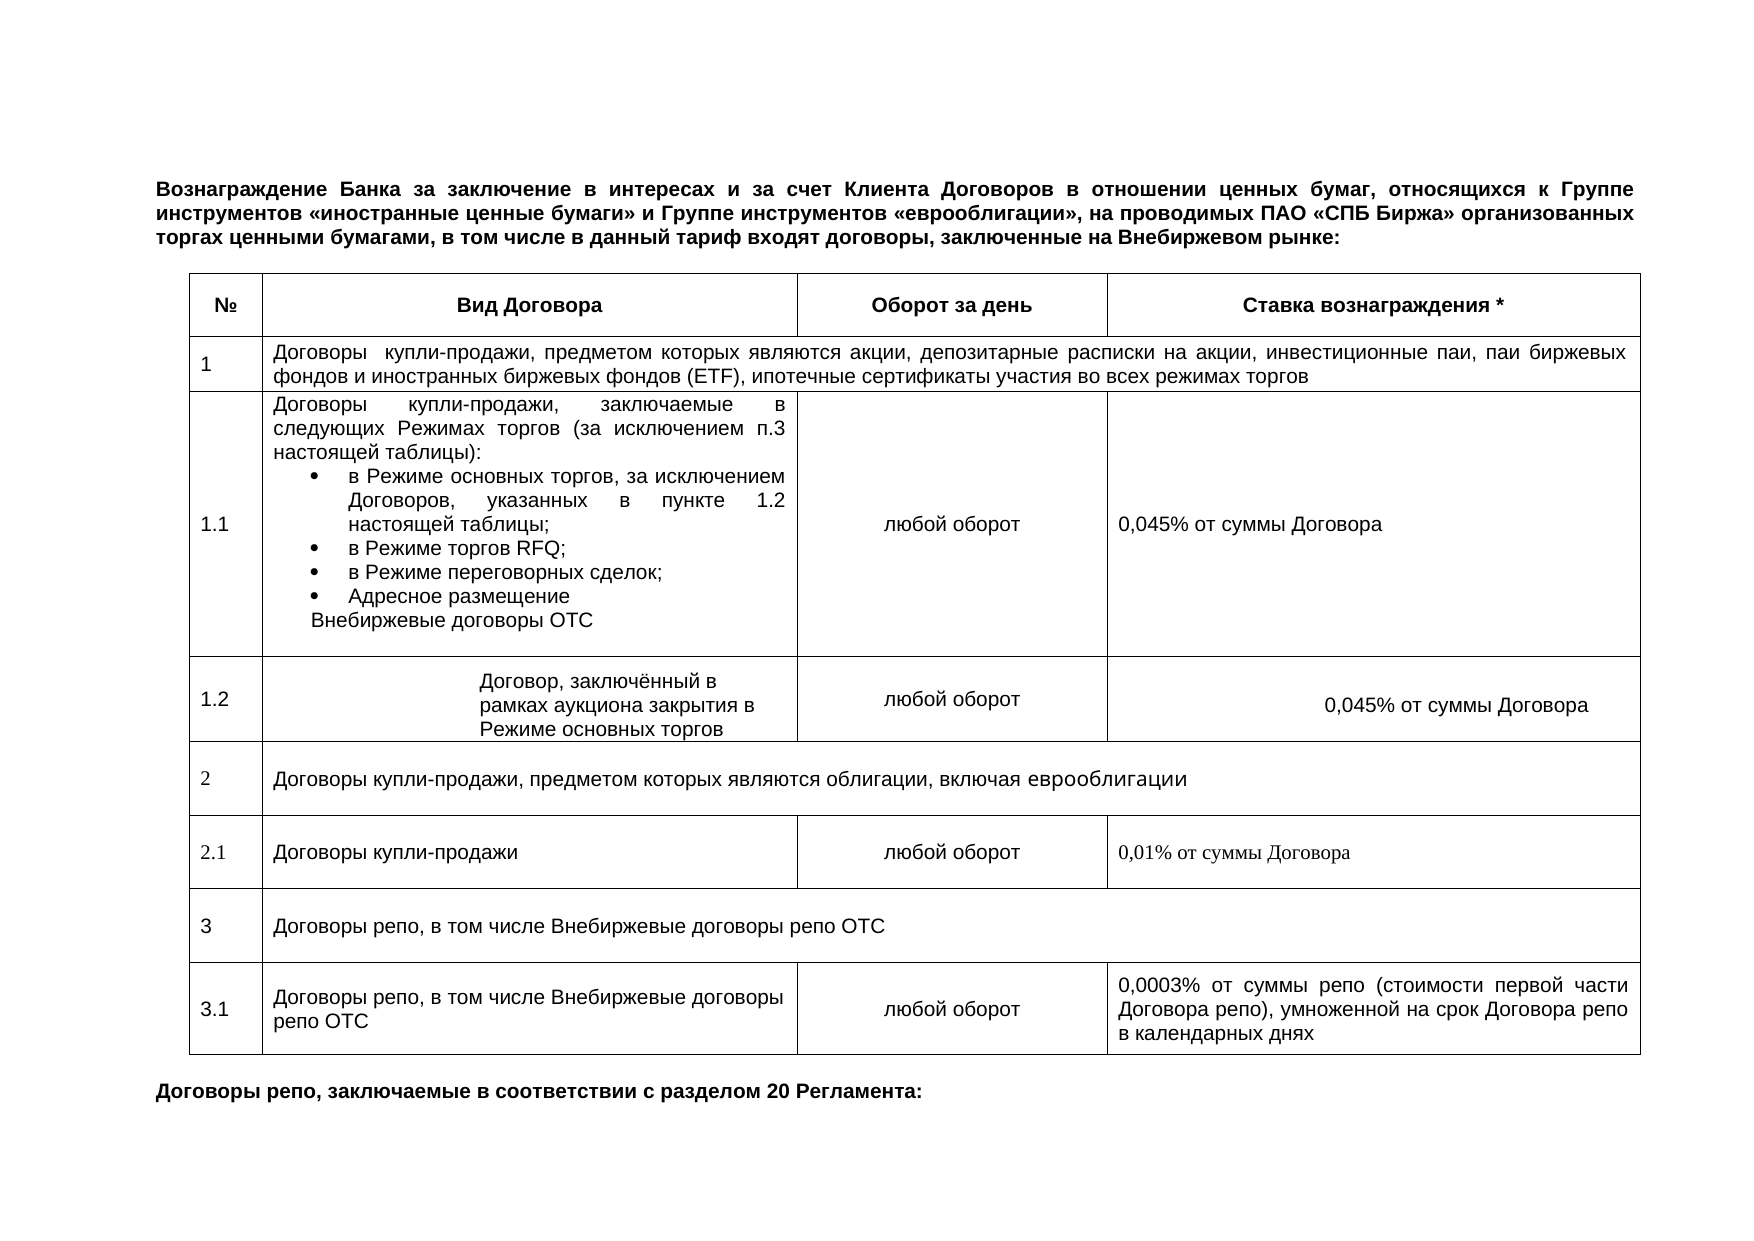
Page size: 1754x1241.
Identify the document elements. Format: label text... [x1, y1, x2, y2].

table_cell 2 [190, 742, 262, 815]
table_header Вид Договора [263, 274, 797, 336]
table_cell Договор, заключённый в рамках аукциона закрытия в Режиме основных торгов [263, 657, 797, 741]
table_header Ставка вознаграждения * [1108, 274, 1640, 336]
table_cell 0,045% от суммы Договора [1108, 657, 1640, 741]
table_header № [190, 274, 262, 336]
table_cell 1.2 [190, 657, 262, 741]
table_header Оборот за день [798, 274, 1107, 336]
table_cell Договоры репо, в том числе Внебиржевые договоры репо ОТС [263, 963, 797, 1054]
table_cell 1 [190, 337, 262, 391]
table_cell любой оборот [798, 392, 1107, 656]
table_cell Договоры купли-продажи, заключаемые в следующих Режимах торгов (за исключением п.3 настоящей таблицы): в Режиме основных торгов, за исключением Договоров, указанных в пункте 1.2 настоящей таблицы; в Режиме торгов RFQ; в Режиме переговорных сделок; Адресное размещение Внебиржевые договоры ОТС [263, 392, 797, 656]
table_cell любой оборот [798, 963, 1107, 1054]
table_cell 1.1 [190, 392, 262, 656]
table_cell 2.1 [190, 816, 262, 888]
text Договоры репо, заключаемые в соответствии с разделом 20 Регламента: [156, 1079, 1636, 1103]
table_cell 0,01% от суммы Договора [1108, 816, 1640, 888]
table_cell 3 [190, 889, 262, 962]
table_cell 0,0003% от суммы репо (стоимости первой части Договора репо), умноженной на срок Договора репо в календарных днях [1108, 963, 1640, 1054]
table_cell Договоры купли-продажи, предметом которых являются акции, депозитарные расписки на акции, инвестиционные паи, паи биржевых фондов и иностранных биржевых фондов (ETF), ипотечные сертификаты участия во всех режимах торгов [263, 337, 1640, 391]
table_cell Договоры репо, в том числе Внебиржевые договоры репо ОТС [263, 889, 1640, 962]
table_cell 0,045% от суммы Договора [1108, 392, 1640, 656]
text Вознаграждение Банка за заключение в интересах и за счет Клиента Договоров в отношении ценных бумаг, относящихся к Группе инструментов «иностранные ценные бумаги» и Группе инструментов «еврооблигации», на проводимых ПАО «СПБ Биржа» организованных торгах ценными бумагами, в том числе в данный тариф входят договоры, заключенные на Внебиржевом рынке: [156, 177, 1636, 249]
table_cell любой оборот [798, 816, 1107, 888]
table_cell Договоры купли-продажи [263, 816, 797, 888]
table_cell 3.1 [190, 963, 262, 1054]
table_cell любой оборот [798, 657, 1107, 741]
table_cell Договоры купли-продажи, предметом которых являются облигации, включая еврооблигации [263, 742, 1640, 815]
